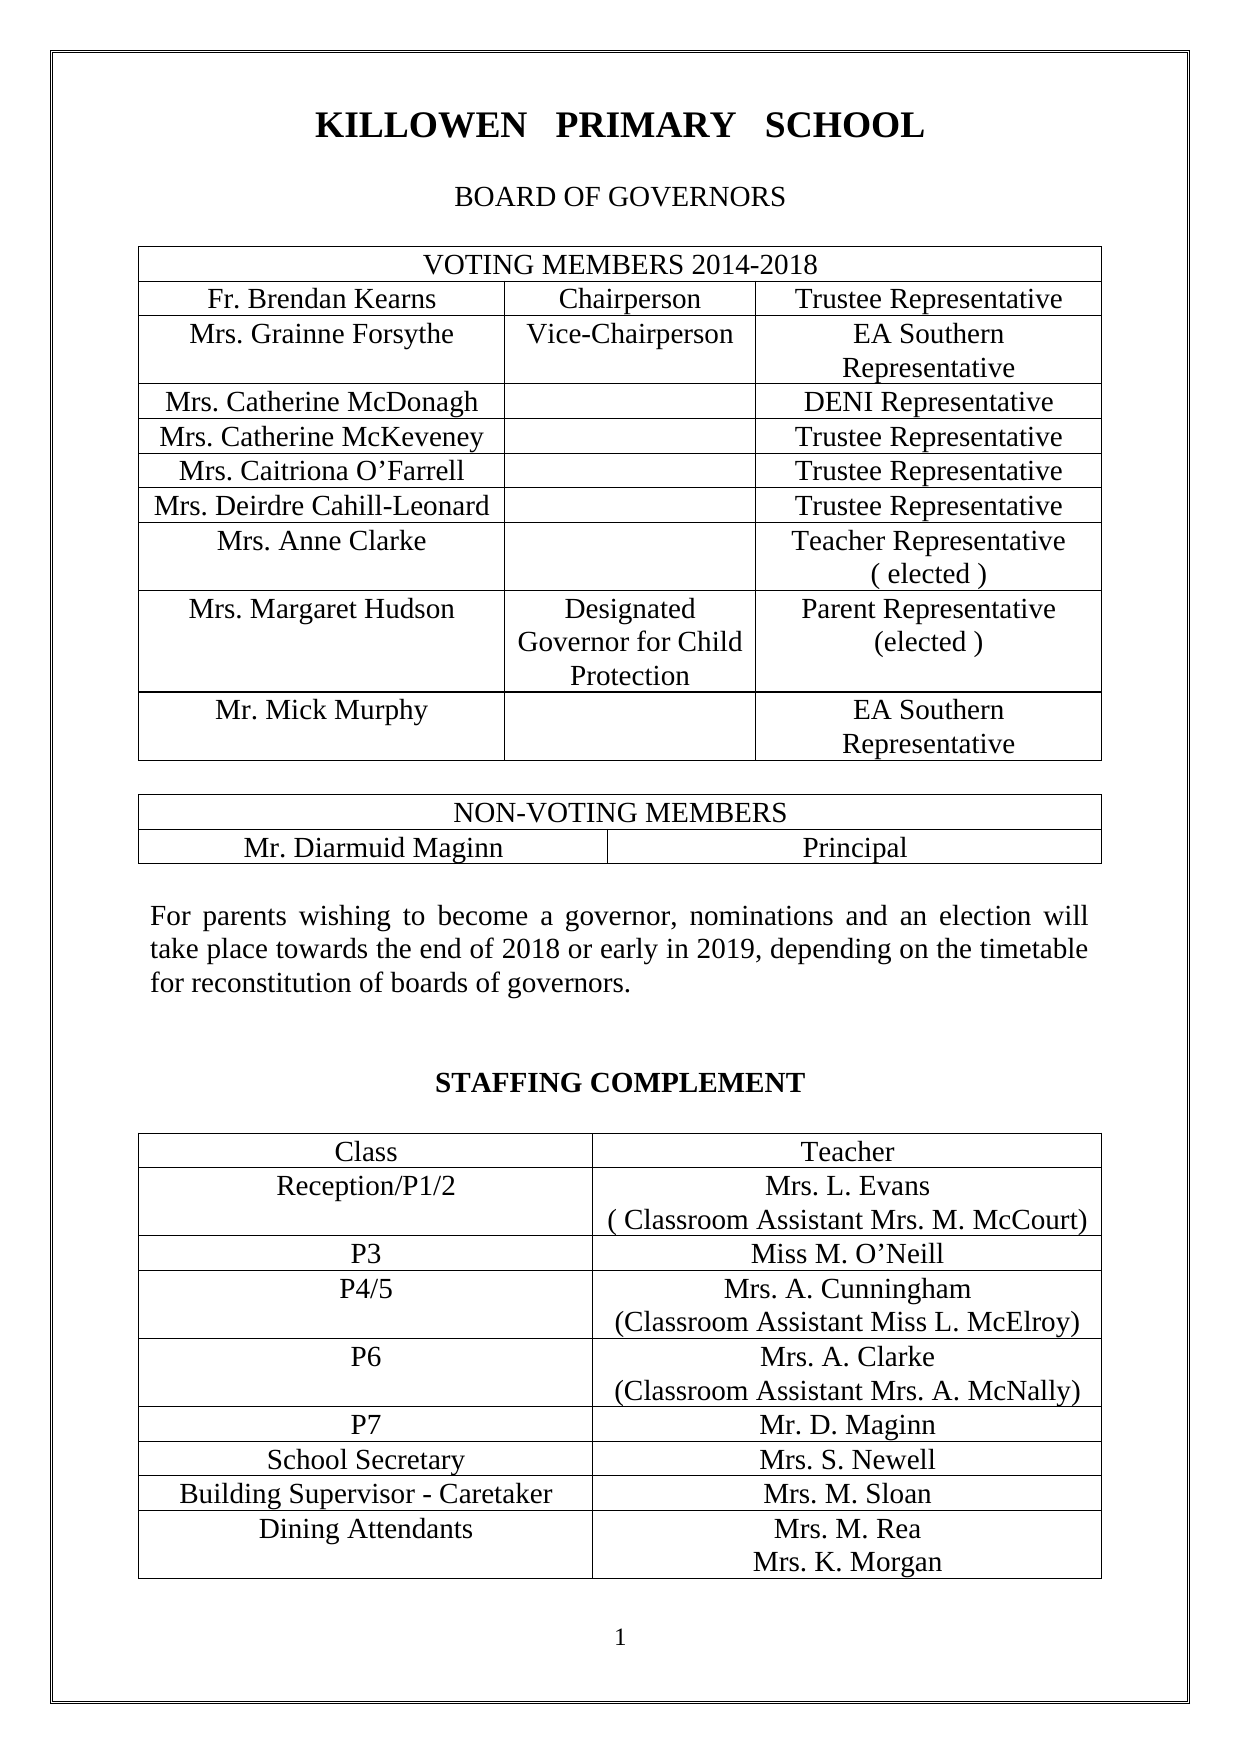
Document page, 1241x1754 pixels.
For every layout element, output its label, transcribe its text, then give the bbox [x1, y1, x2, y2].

table_cell Trustee Representative [756, 454, 1101, 487]
table_cell DENI Representative [756, 384, 1101, 418]
table_cell Mrs. Anne Clarke [139, 523, 504, 590]
table_cell [505, 454, 755, 487]
table_cell Mrs. Deirdre Cahill-Leonard [139, 488, 504, 522]
table_cell Trustee Representative [756, 488, 1101, 522]
table_cell Parent Representative (elected ) [756, 591, 1101, 691]
table_cell Building Supervisor - Caretaker [139, 1476, 592, 1510]
table_cell [505, 693, 755, 759]
table_cell Mrs. S. Newell [593, 1442, 1101, 1475]
table_cell Mrs. Catherine McKeveney [139, 419, 504, 452]
subtitle BOARD OF GOVERNORS [150, 179, 1090, 212]
table_cell [505, 523, 755, 590]
table_header VOTING MEMBERS 2014-2018 [139, 247, 1101, 281]
table_cell P3 [139, 1236, 592, 1270]
table_cell Mrs. Catherine McDonagh [139, 384, 504, 418]
table_cell P6 [139, 1339, 592, 1406]
table_cell Dining Attendants [139, 1511, 592, 1578]
text STAFFING COMPLEMENT [150, 1066, 1090, 1099]
table_cell Mrs. L. Evans ( Classroom Assistant Mrs. M. McCourt) [593, 1168, 1101, 1235]
table_cell Fr. Brendan Kearns [139, 282, 504, 315]
table_cell Chairperson [505, 282, 755, 315]
table_cell P4/5 [139, 1271, 592, 1338]
table_cell [505, 419, 755, 452]
text For parents wishing to become a governor, nominations and an election will take place towards the end of 2018 or early in 2019, depending on the timetable for reconstitution of boards of governors. [150, 898, 1090, 998]
table_cell [505, 488, 755, 522]
table_cell Mrs. Caitriona O’Farrell [139, 454, 504, 487]
table_cell Mrs. M. Sloan [593, 1476, 1101, 1510]
table_cell Reception/P1/2 [139, 1168, 592, 1235]
table_cell Mrs. A. Cunningham (Classroom Assistant Miss L. McElroy) [593, 1271, 1101, 1338]
table_cell Trustee Representative [756, 282, 1101, 315]
table_cell Mr. D. Maginn [593, 1407, 1101, 1441]
table_cell Mr. Mick Murphy [139, 693, 504, 759]
table_cell Teacher Representative ( elected ) [756, 523, 1101, 590]
table_cell [505, 384, 755, 418]
table_cell P7 [139, 1407, 592, 1441]
table_cell EA Southern Representative [756, 316, 1101, 383]
table_cell Miss M. O’Neill [593, 1236, 1101, 1270]
subtitle KILLOWEN PRIMARY SCHOOL [150, 102, 1090, 145]
table_cell EA Southern Representative [756, 693, 1101, 759]
table_cell Mr. Diarmuid Maginn [139, 830, 607, 863]
table_cell Mrs. M. Rea Mrs. K. Morgan [593, 1511, 1101, 1578]
table_cell Mrs. Grainne Forsythe [139, 316, 504, 383]
table_cell School Secretary [139, 1442, 592, 1475]
table_cell Vice-Chairperson [505, 316, 755, 383]
table_cell Designated Governor for Child Protection [505, 591, 755, 691]
table_header Class [139, 1134, 592, 1167]
table_cell Trustee Representative [756, 419, 1101, 452]
table_header Teacher [593, 1134, 1101, 1167]
table_cell Mrs. Margaret Hudson [139, 591, 504, 691]
table_cell Mrs. A. Clarke (Classroom Assistant Mrs. A. McNally) [593, 1339, 1101, 1406]
table_cell Principal [608, 830, 1101, 863]
table_header NON-VOTING MEMBERS [139, 795, 1101, 829]
